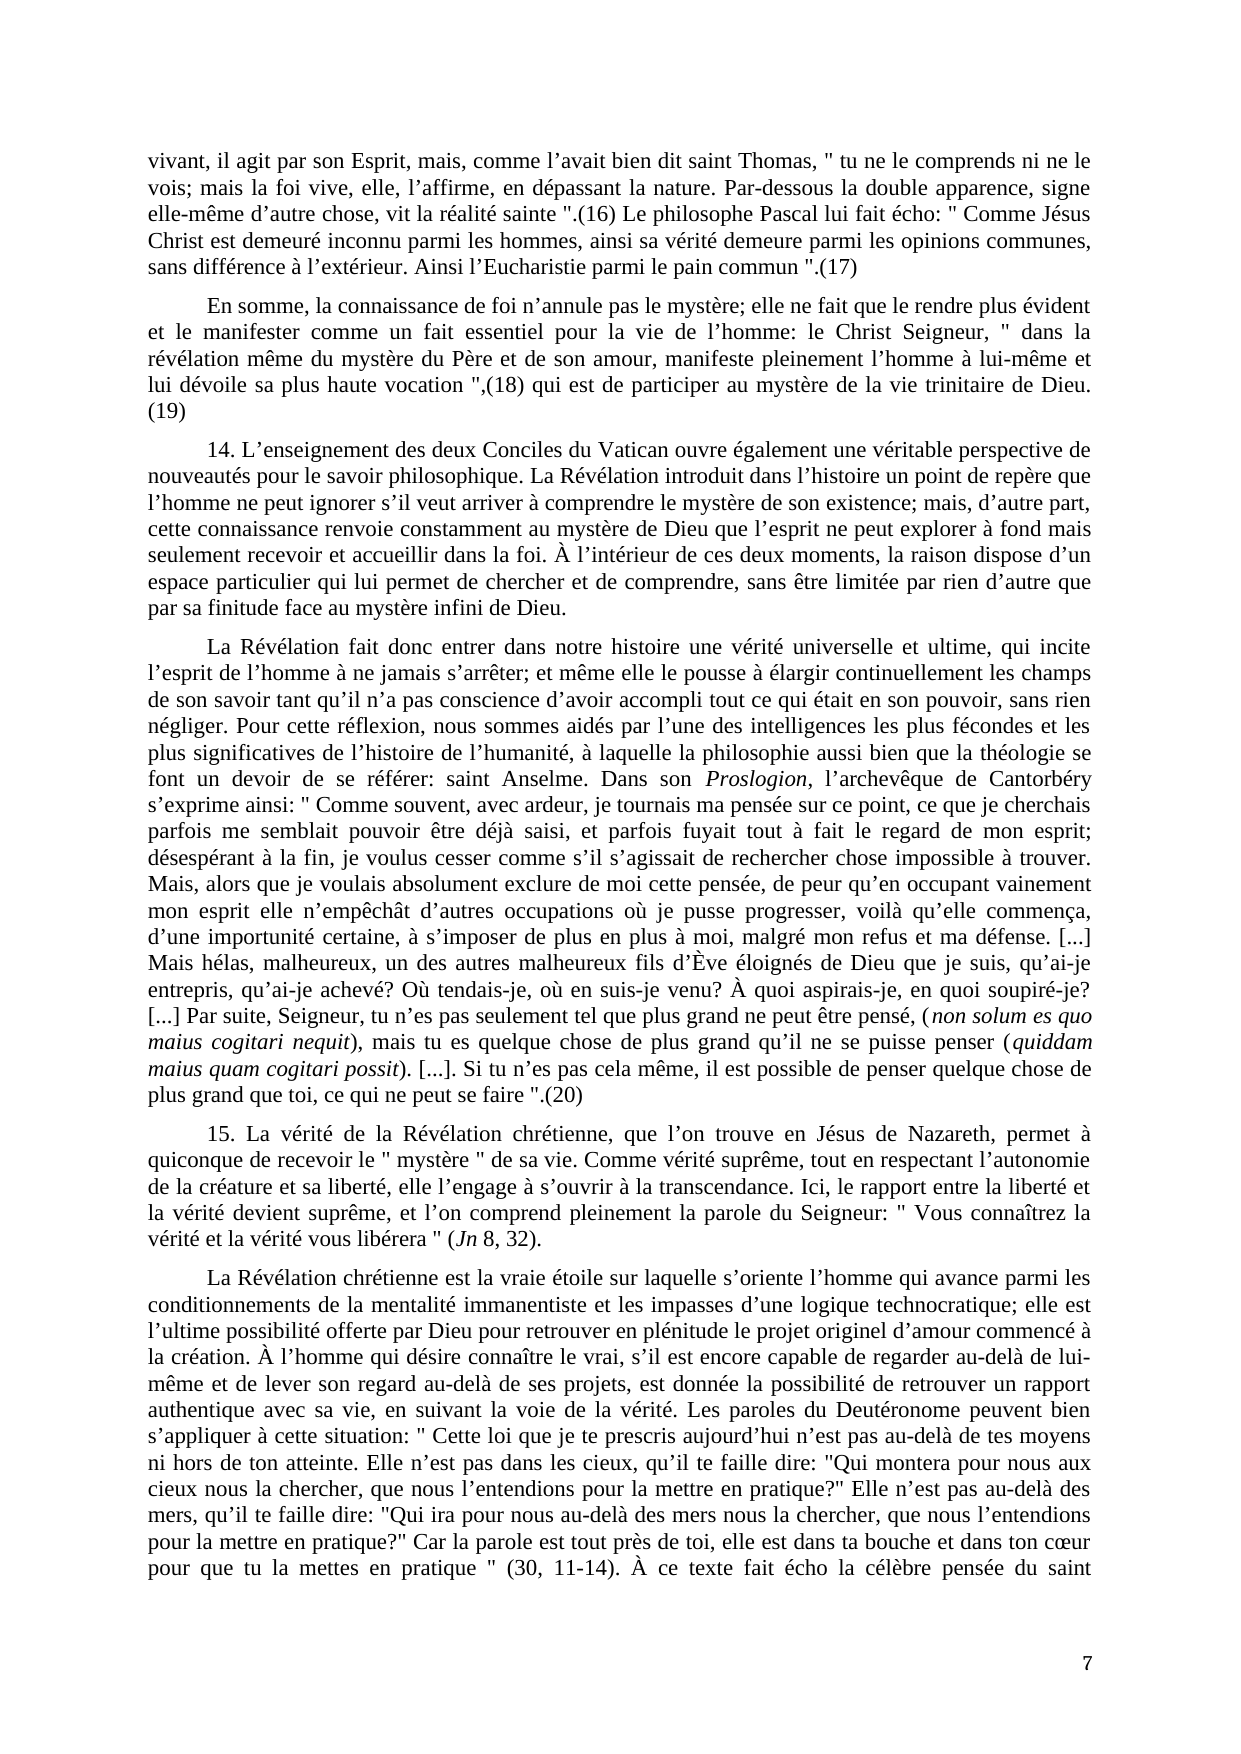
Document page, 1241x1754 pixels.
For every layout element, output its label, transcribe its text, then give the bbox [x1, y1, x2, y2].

text En somme, la connaissance de foi n’annule pas le mystère; elle ne fait que le rendre plus évident et le manifester comme un fait essentiel pour la vie de l’homme: le Christ Seigneur, " dans la révélation même du mystère du Père et de son amour, manifeste pleinement l’homme à lui-même et lui dévoile sa plus haute vocation ",(18) qui est de participer au mystère de la vie trinitaire de Dieu.(19) [148, 292, 1093, 424]
text 15. La vérité de la Révélation chrétienne, que l’on trouve en Jésus de Nazareth, permet à quiconque de recevoir le " mystère " de sa vie. Comme vérité suprême, tout en respectant l’autonomie de la créature et sa liberté, elle l’engage à s’ouvrir à la transcendance. Ici, le rapport entre la liberté et la vérité devient suprême, et l’on comprend pleinement la parole du Seigneur: " Vous connaîtrez la vérité et la vérité vous libérera " (Jn 8, 32). [148, 1120, 1093, 1252]
text 14. L’enseignement des deux Conciles du Vatican ouvre également une véritable perspective de nouveautés pour le savoir philosophique. La Révélation introduit dans l’histoire un point de repère que l’homme ne peut ignorer s’il veut arriver à comprendre le mystère de son existence; mais, d’autre part, cette connaissance renvoie constamment au mystère de Dieu que l’esprit ne peut explorer à fond mais seulement recevoir et accueillir dans la foi. À l’intérieur de ces deux moments, la raison dispose d’un espace particulier qui lui permet de chercher et de comprendre, sans être limitée par rien d’autre que par sa finitude face au mystère infini de Dieu. [148, 436, 1093, 621]
text La Révélation fait donc entrer dans notre histoire une vérité universelle et ultime, qui incite l’esprit de l’homme à ne jamais s’arrêter; et même elle le pousse à élargir continuellement les champs de son savoir tant qu’il n’a pas conscience d’avoir accompli tout ce qui était en son pouvoir, sans rien négliger. Pour cette réflexion, nous sommes aidés par l’une des intelligences les plus fécondes et les plus significatives de l’histoire de l’humanité, à laquelle la philosophie aussi bien que la théologie se font un devoir de se référer: saint Anselme. Dans son Proslogion, l’archevêque de Cantorbéry s’exprime ainsi: " Comme souvent, avec ardeur, je tournais ma pensée sur ce point, ce que je cherchais parfois me semblait pouvoir être déjà saisi, et parfois fuyait tout à fait le regard de mon esprit; désespérant à la fin, je voulus cesser comme s’il s’agissait de rechercher chose impossible à trouver. Mais, alors que je voulais absolument exclure de moi cette pensée, de peur qu’en occupant vainement mon esprit elle n’empêchât d’autres occupations où je pusse progresser, voilà qu’elle commença, d’une importunité certaine, à s’imposer de plus en plus à moi, malgré mon refus et ma défense. [...] Mais hélas, malheureux, un des autres malheureux fils d’Ève éloignés de Dieu que je suis, qu’ai-je entrepris, qu’ai-je achevé? Où tendais-je, où en suis-je venu? À quoi aspirais-je, en quoi soupiré-je? [...] Par suite, Seigneur, tu n’es pas seulement tel que plus grand ne peut être pensé, (non solum es quo maius cogitari nequit), mais tu es quelque chose de plus grand qu’il ne se puisse penser (quiddam maius quam cogitari possit). [...]. Si tu n’es pas cela même, il est possible de penser quelque chose de plus grand que toi, ce qui ne peut se faire ".(20) [148, 633, 1093, 1107]
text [148, 1264, 1093, 1581]
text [148, 148, 1093, 279]
